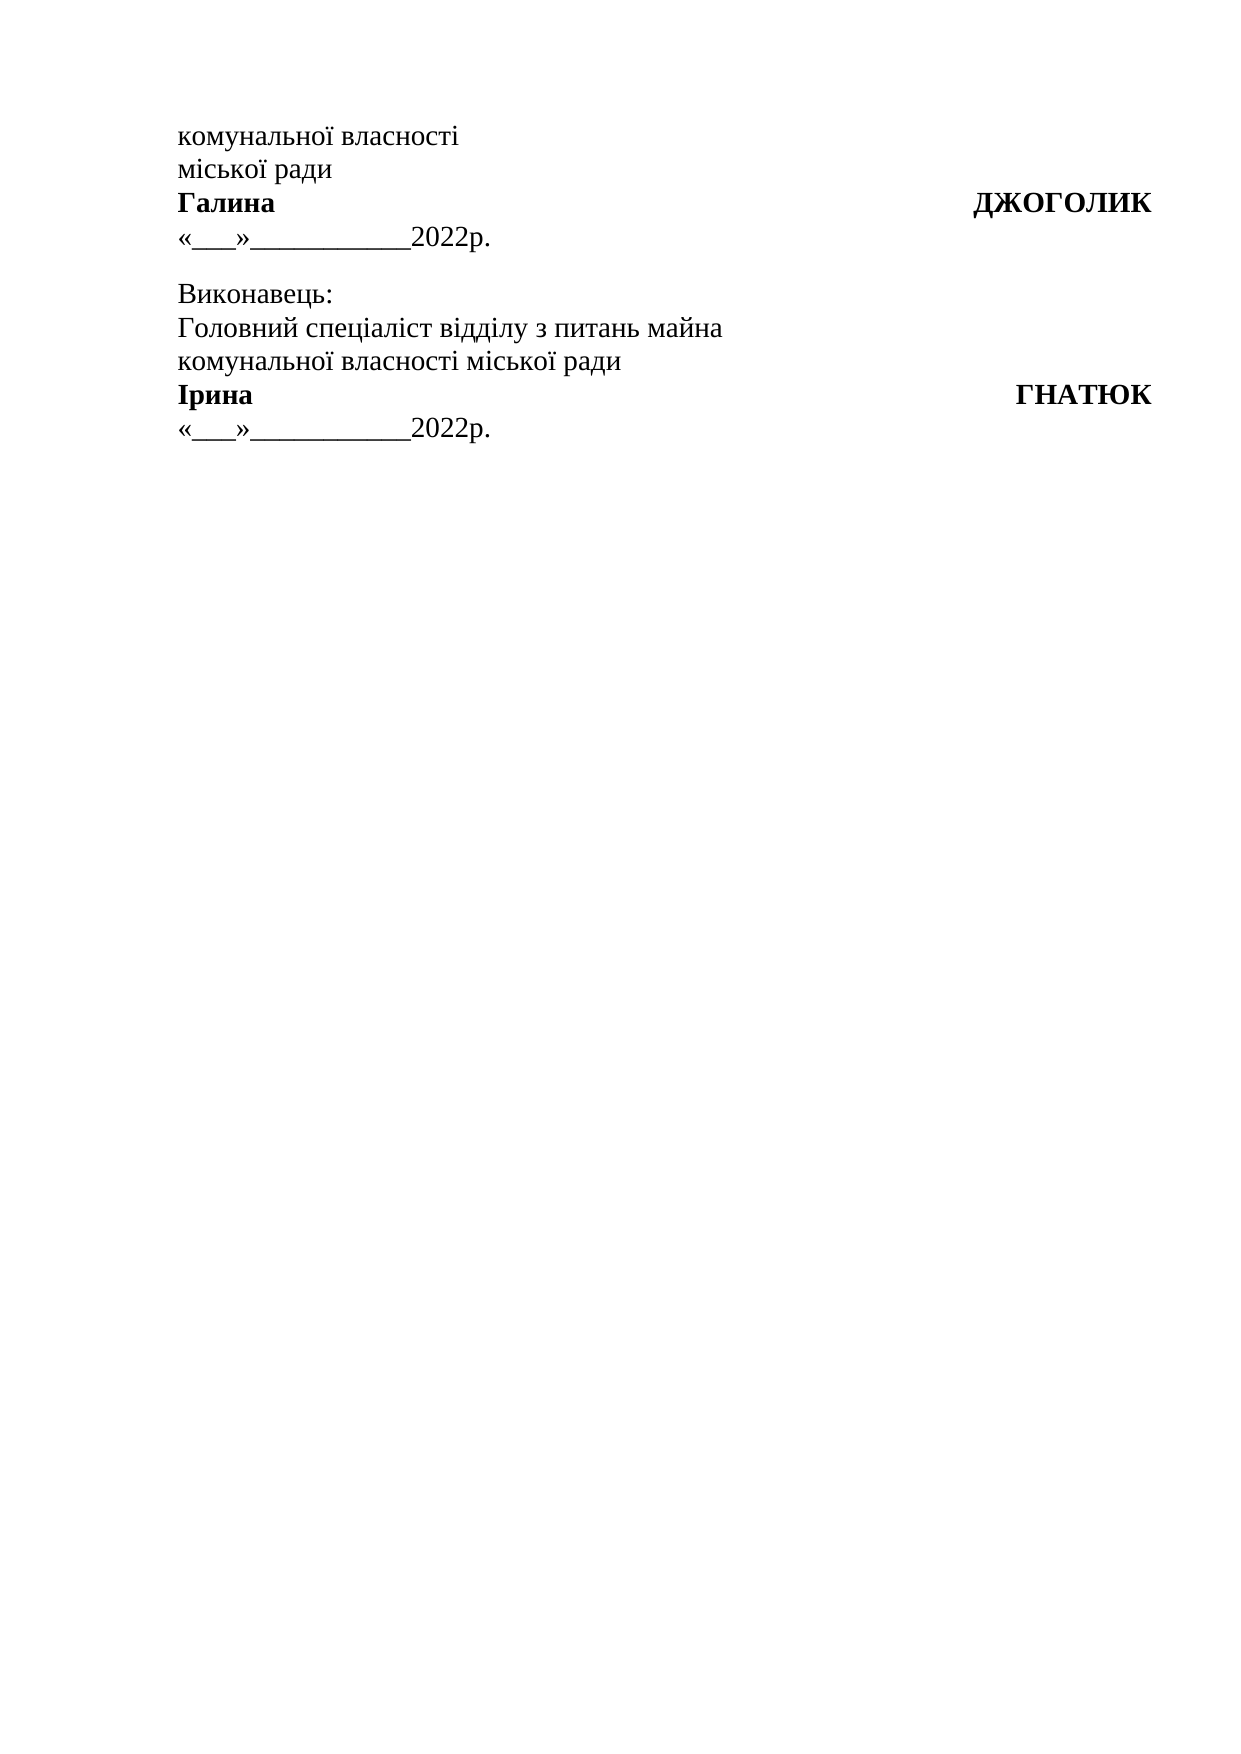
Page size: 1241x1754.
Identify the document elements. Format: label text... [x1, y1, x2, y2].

text Виконавець: [177, 276, 1152, 310]
text Галина ДЖОГОЛИК «___»___________2022р. [177, 185, 1152, 252]
text комунальної власності [177, 118, 1152, 152]
text міської ради [177, 152, 1152, 185]
text комунальної власності міської ради [177, 343, 1152, 377]
text Головний спеціаліст відділу з питань майна [177, 310, 1152, 343]
text Ірина ГНАТЮК «___»___________2022р. [177, 377, 1152, 444]
